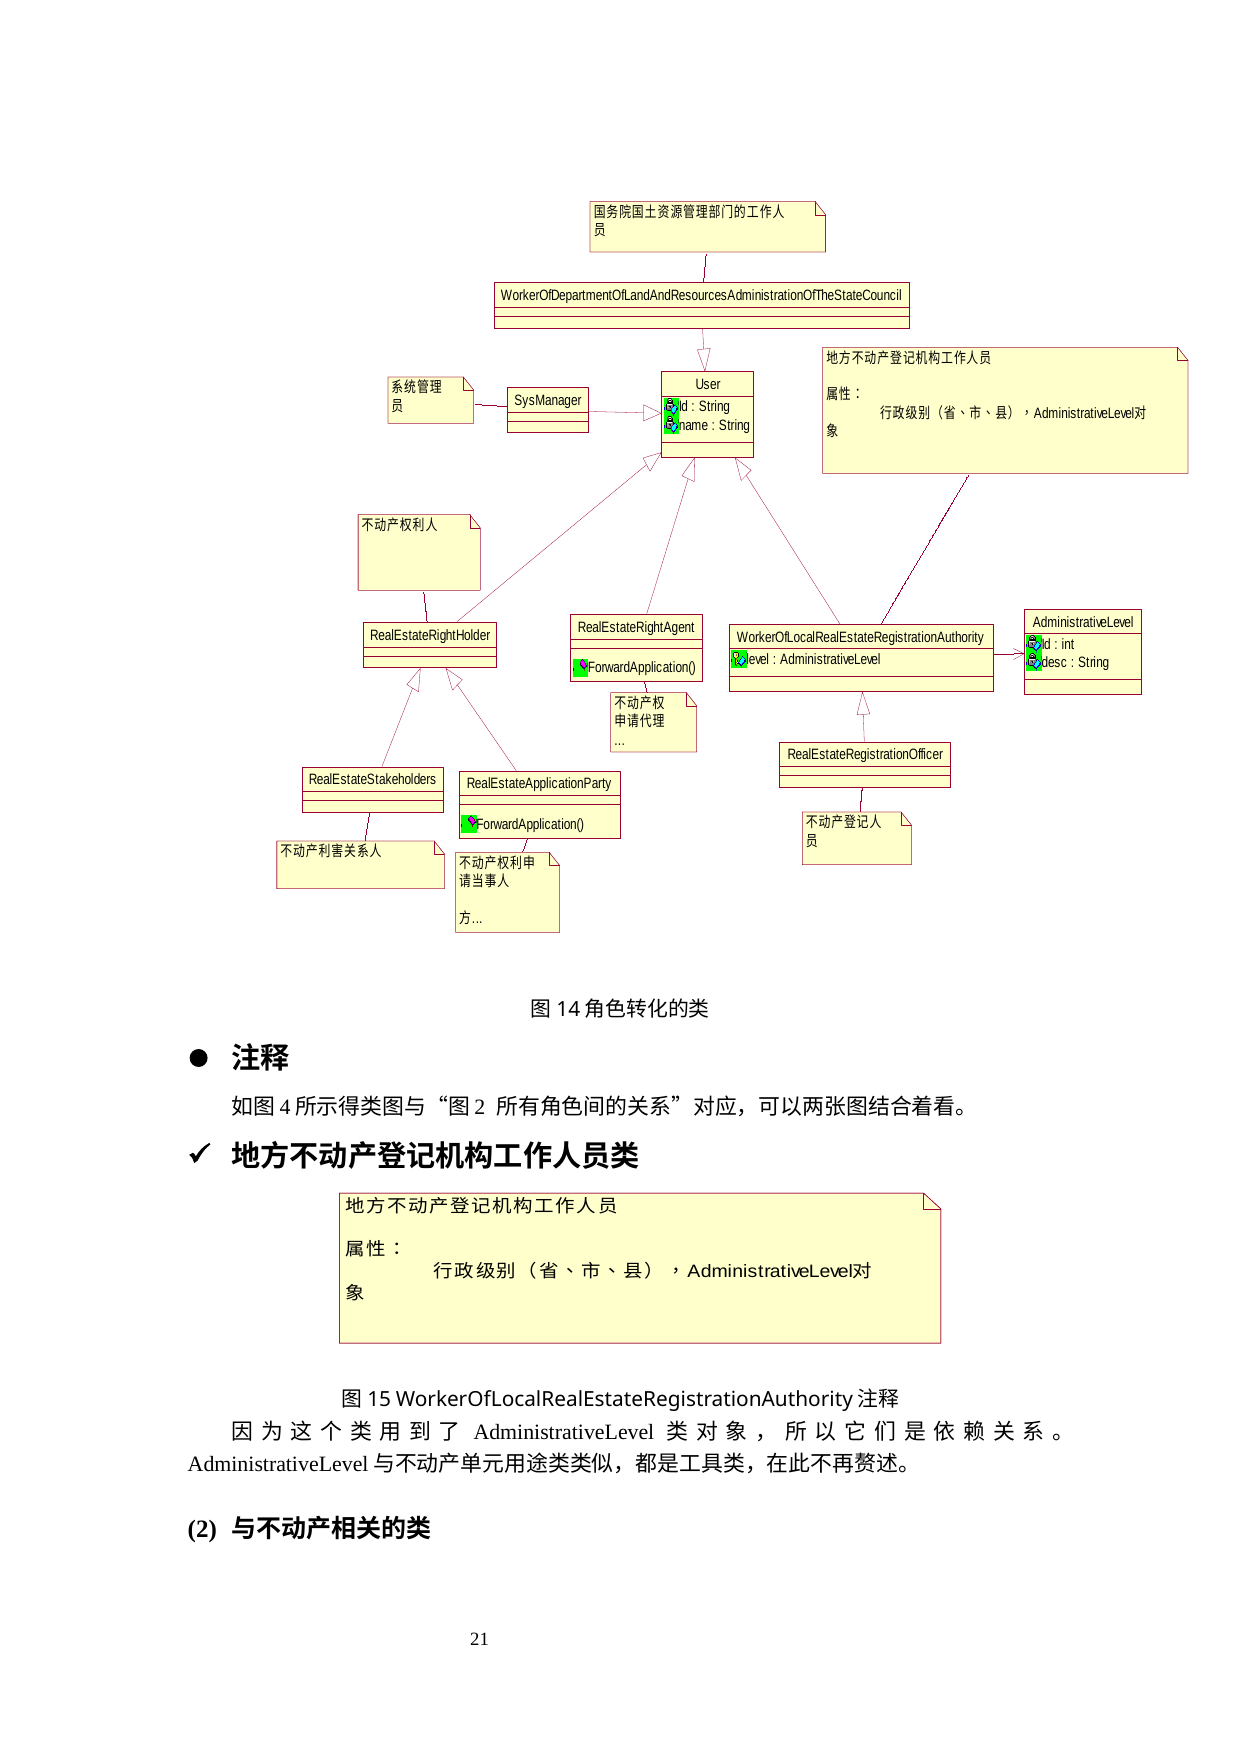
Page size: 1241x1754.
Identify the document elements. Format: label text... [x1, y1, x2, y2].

list 地方不动产登记机构工作人员类 [187, 1121, 1053, 1186]
list 注释 [187, 1023, 1053, 1088]
text 如图4所示得类图与“图2 所有角色间的关系”对应，可以两张图结合着看。 [187, 1088, 1053, 1121]
text 因为这个类用到了AdministrativeLevel类对象，所以它们是依赖关系。AdministrativeLevel与不动产单元用途类类似，都是工具类，在此不再赘述。 [187, 1413, 1053, 1478]
text 图 15 WorkerOfLocalRealEstateRegistrationAuthority注释 [187, 1381, 1053, 1413]
list 与不动产相关的类 [187, 1494, 1053, 1559]
text 图 14 角色转化的类 [187, 991, 1053, 1023]
